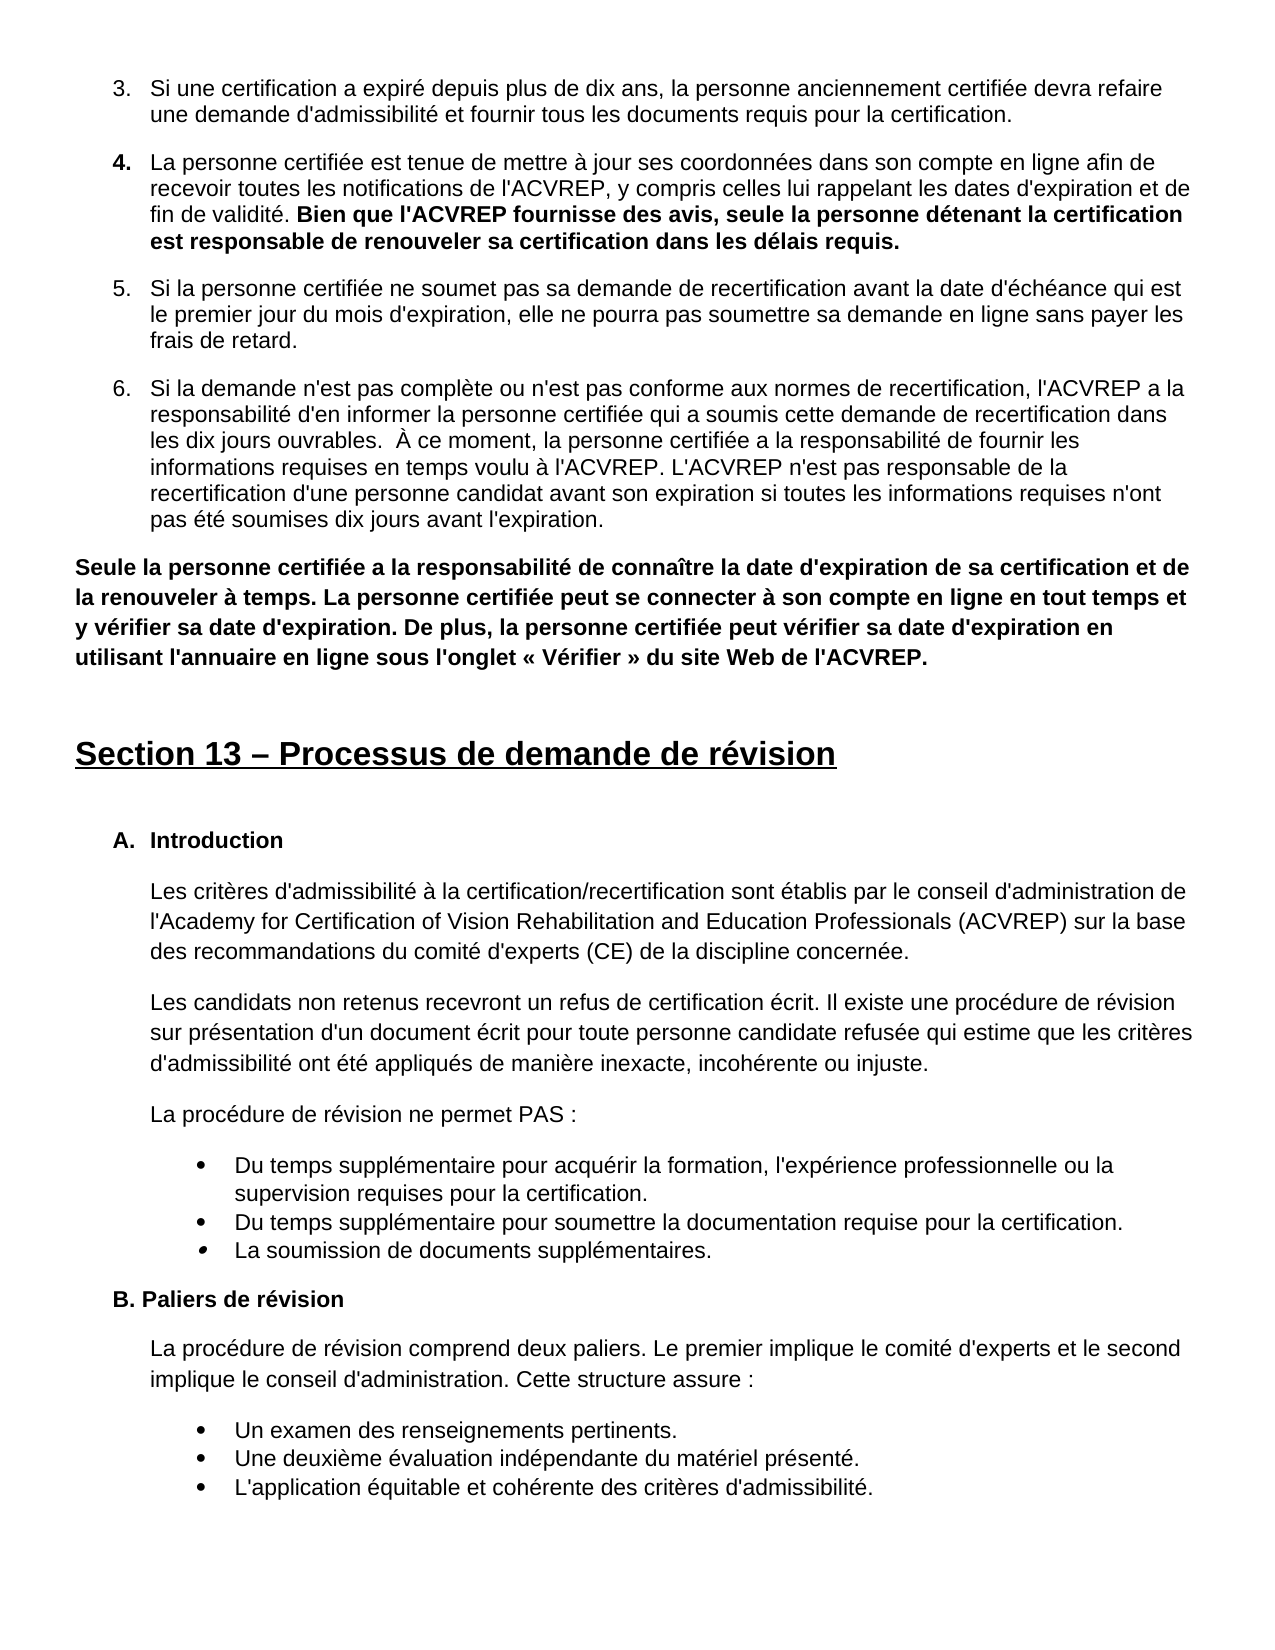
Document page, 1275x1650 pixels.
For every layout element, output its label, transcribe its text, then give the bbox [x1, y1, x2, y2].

list Un examen des renseignements pertinents. [197, 1417, 1200, 1443]
list L'application équitable et cohérente des critères d'admissibilité. [197, 1473, 1200, 1500]
list Si une certification a expiré depuis plus de dix ans, la personne anciennement certifiée devra refaire une demande d'admissibilité et fournir tous les documents requis pour la certification. [112, 75, 1200, 128]
list Si la demande n'est pas complète ou n'est pas conforme aux normes de recertification, l'ACVREP a la responsabilité d'en informer la personne certifiée qui a soumis cette demande de recertification dans les dix jours ouvrables. À ce moment, la personne certifiée a la responsabilité de fournir les informations requises en temps voulu à l'ACVREP. L'ACVREP n'est pas responsable de la recertification d'une personne candidat avant son expiration si toutes les informations requises n'ont pas été soumises dix jours avant l'expiration. [112, 375, 1200, 533]
text Seule la personne certifiée a la responsabilité de connaître la date d'expiration de sa certification et de la renouveler à temps. La personne certifiée peut se connecter à son compte en ligne en tout temps et y vérifier sa date d'expiration. De plus, la personne certifiée peut vérifier sa date d'expiration en utilisant l'annuaire en ligne sous l'onglet « Vérifier » du site Web de l'ACVREP. [75, 554, 1200, 671]
subtitle B. Paliers de révision [75, 1286, 1200, 1312]
list Du temps supplémentaire pour soumettre la documentation requise pour la certification. [197, 1208, 1200, 1235]
list Si la personne certifiée ne soumet pas sa demande de recertification avant la date d'échéance qui est le premier jour du mois d'expiration, elle ne pourra pas soumettre sa demande en ligne sans payer les frais de retard. [112, 275, 1200, 354]
text Section 13 – Processus de demande de révision [75, 734, 1200, 772]
list La personne certifiée est tenue de mettre à jour ses coordonnées dans son compte en ligne afin de recevoir toutes les notifications de l'ACVREP, y compris celles lui rappelant les dates d'expiration et de fin de validité. Bien que l'ACVREP fournisse des avis, seule la personne détenant la certification est responsable de renouveler sa certification dans les délais requis. [112, 148, 1200, 254]
text Les critères d'admissibilité à la certification/recertification sont établis par le conseil d'administration de l'Academy for Certification of Vision Rehabilitation and Education Professionals (ACVREP) sur la base des recommandations du comité d'experts (CE) de la discipline concernée. [150, 878, 1200, 964]
text La procédure de révision ne permet PAS : [75, 1101, 1200, 1127]
text Les candidats non retenus recevront un refus de certification écrit. Il existe une procédure de révision sur présentation d'un document écrit pour toute personne candidate refusée qui estime que les critères d'admissibilité ont été appliqués de manière inexacte, incohérente ou injuste. [150, 989, 1200, 1076]
text La procédure de révision comprend deux paliers. Le premier implique le comité d'experts et le second implique le conseil d'administration. Cette structure assure : [150, 1335, 1200, 1392]
list Du temps supplémentaire pour acquérir la formation, l'expérience professionnelle ou la supervision requises pour la certification. [197, 1152, 1200, 1206]
subtitle A. Introduction [75, 827, 1200, 853]
list La soumission de documents supplémentaires. [197, 1237, 1200, 1263]
list Une deuxième évaluation indépendante du matériel présenté. [197, 1445, 1200, 1471]
